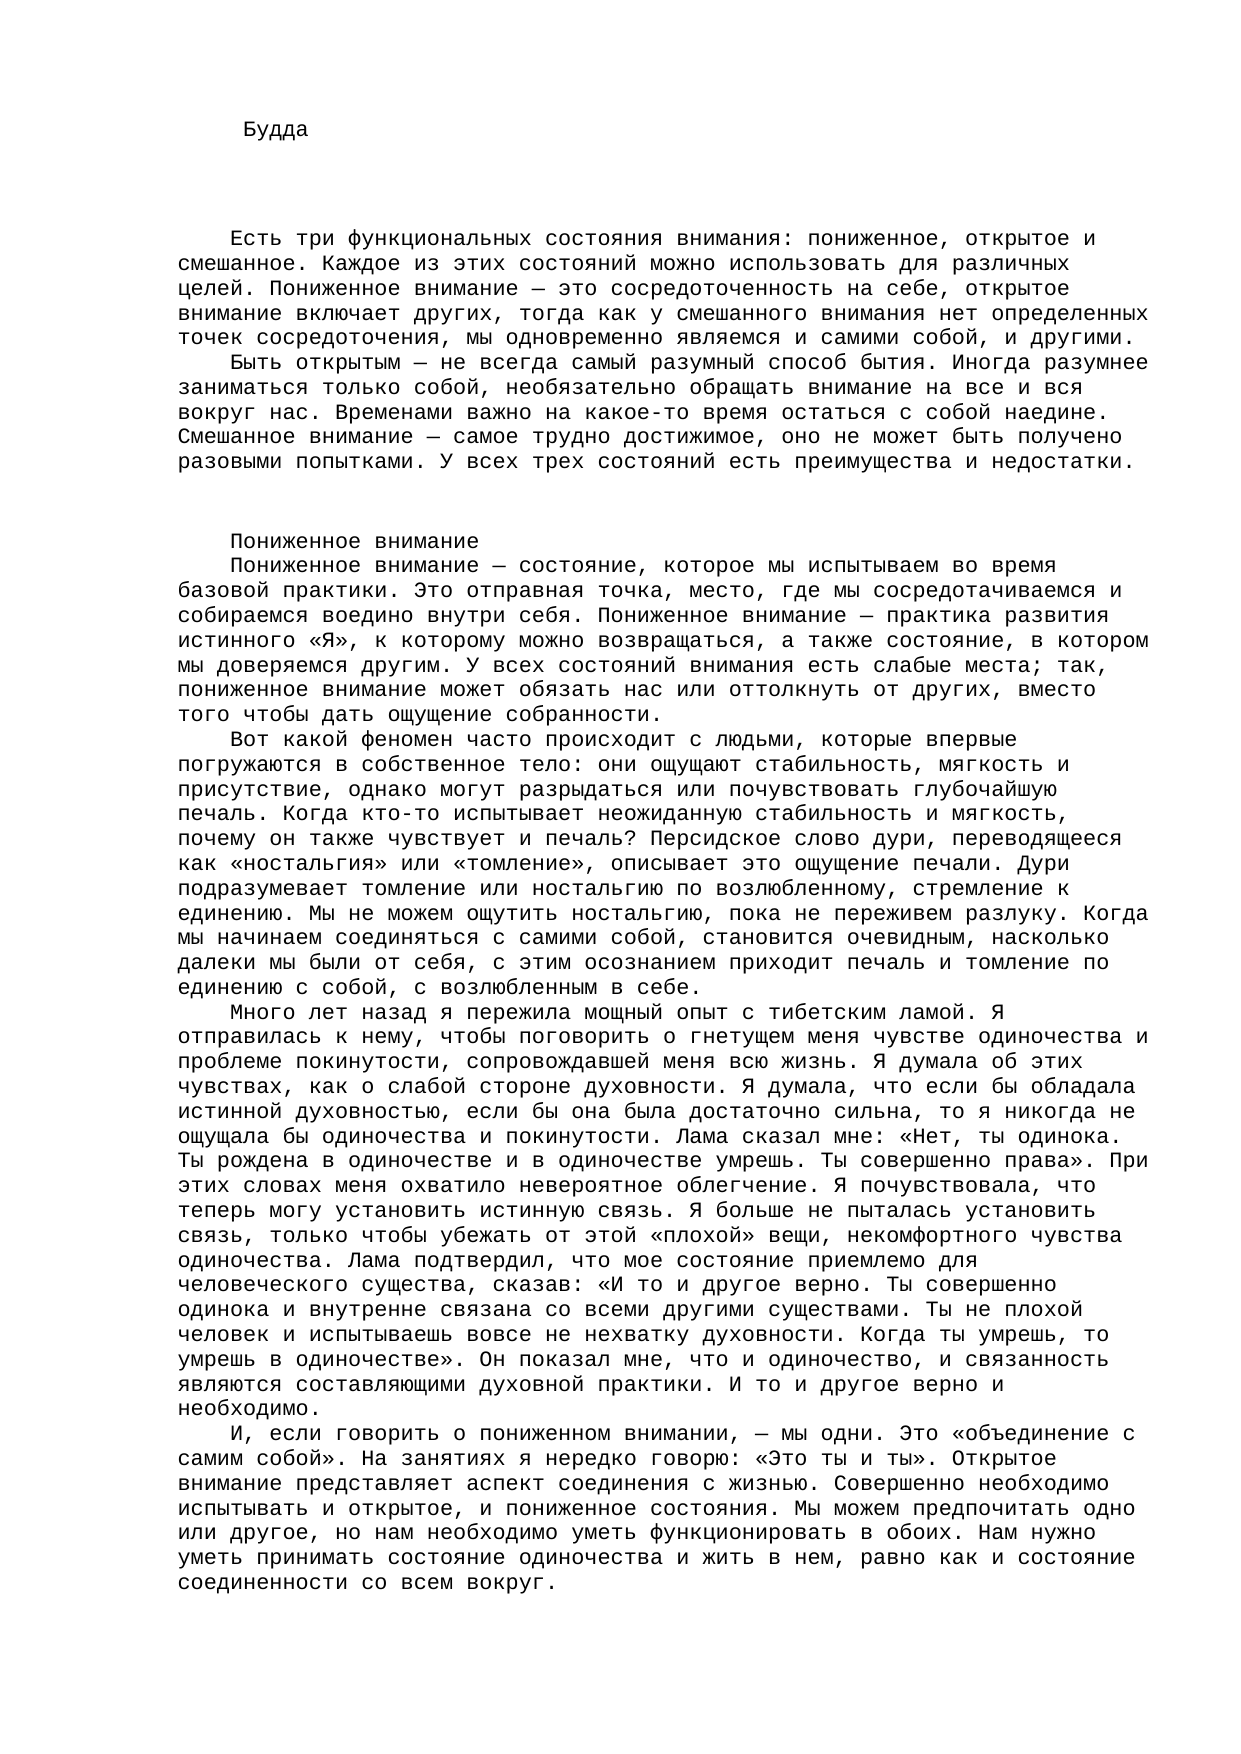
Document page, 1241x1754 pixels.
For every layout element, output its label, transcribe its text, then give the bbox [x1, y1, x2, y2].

text И, если говорить о пониженном внимании, — мы одни. Это «объединение с самим собой». На занятиях я нередко говорю: «Это ты и ты». Открытое внимание представляет аспект соединения с жизнью. Совершенно необходимо испытывать и открытое, и пониженное состояния. Мы можем предпочитать одно или другое, но нам необходимо уметь функционировать в обоих. Нам нужно уметь принимать состояние одиночества и жить в нем, равно как и состояние соединенности со всем вокруг. [177, 1422, 1152, 1596]
text Пониженное внимание — состояние, которое мы испытываем во время базовой практики. Это отправная точка, место, где мы сосредотачиваемся и собираемся воедино внутри себя. Пониженное внимание — практика развития истинного «Я», к которому можно возвращаться, а также состояние, в котором мы доверяемся другим. У всех состояний внимания есть слабые места; так, пониженное внимание может обязать нас или оттолкнуть от других, вместо того чтобы дать ощущение собранности. [177, 554, 1152, 728]
text Много лет назад я пережила мощный опыт с тибетским ламой. Я отправилась к нему, чтобы поговорить о гнетущем меня чувстве одиночества и проблеме покинутости, сопровождавшей меня всю жизнь. Я думала об этих чувствах, как о слабой стороне духовности. Я думала, что если бы обладала истинной духовностью, если бы она была достаточно сильна, то я никогда не ощущала бы одиночества и покинутости. Лама сказал мне: «Нет, ты одинока. Ты рождена в одиночестве и в одиночестве умрешь. Ты совершенно права». При этих словах меня охватило невероятное облегчение. Я почувствовала, что теперь могу установить истинную связь. Я больше не пыталась установить связь, только чтобы убежать от этой «плохой» вещи, некомфортного чувства одиночества. Лама подтвердил, что мое состояние приемлемо для человеческого существа, сказав: «И то и другое верно. Ты совершенно одинока и внутренне связана со всеми другими существами. Ты не плохой человек и испытываешь вовсе не нехватку духовности. Когда ты умрешь, то умрешь в одиночестве». Он показал мне, что и одиночество, и связанность являются составляющими духовной практики. И то и другое верно и необходимо. [177, 1001, 1152, 1422]
text Быть открытым — не всегда самый разумный способ бытия. Иногда разумнее заниматься только собой, необязательно обращать внимание на все и вся вокруг нас. Временами важно на какое-то время остаться с собой наедине. Смешанное внимание — самое трудно достижимое, оно не может быть получено разовыми попытками. У всех трех состояний есть преимущества и недостатки. [177, 351, 1152, 475]
text Есть три функциональных состояния внимания: пониженное, открытое и смешанное. Каждое из этих состояний можно использовать для различных целей. Пониженное внимание — это сосредоточенность на себе, открытое внимание включает других, тогда как у смешанного внимания нет определенных точек сосредоточения, мы одновременно являемся и самими собой, и другими. [177, 227, 1152, 351]
text Пониженное внимание [177, 530, 1152, 554]
text Будда [177, 118, 1152, 143]
text Вот какой феномен часто происходит с людьми, которые впервые погружаются в собственное тело: они ощущают стабильность, мягкость и присутствие, однако могут разрыдаться или почувствовать глубочайшую печаль. Когда кто-то испытывает неожиданную стабильность и мягкость, почему он также чувствует и печаль? Персидское слово дури, переводящееся как «ностальгия» или «томление», описывает это ощущение печали. Дури подразумевает томление или ностальгию по возлюбленному, стремление к единению. Мы не можем ощутить ностальгию, пока не переживем разлуку. Когда мы начинаем соединяться с самими собой, становится очевидным, насколько далеки мы были от себя, с этим осознанием приходит печаль и томление по единению с собой, с возлюбленным в себе. [177, 728, 1152, 1001]
